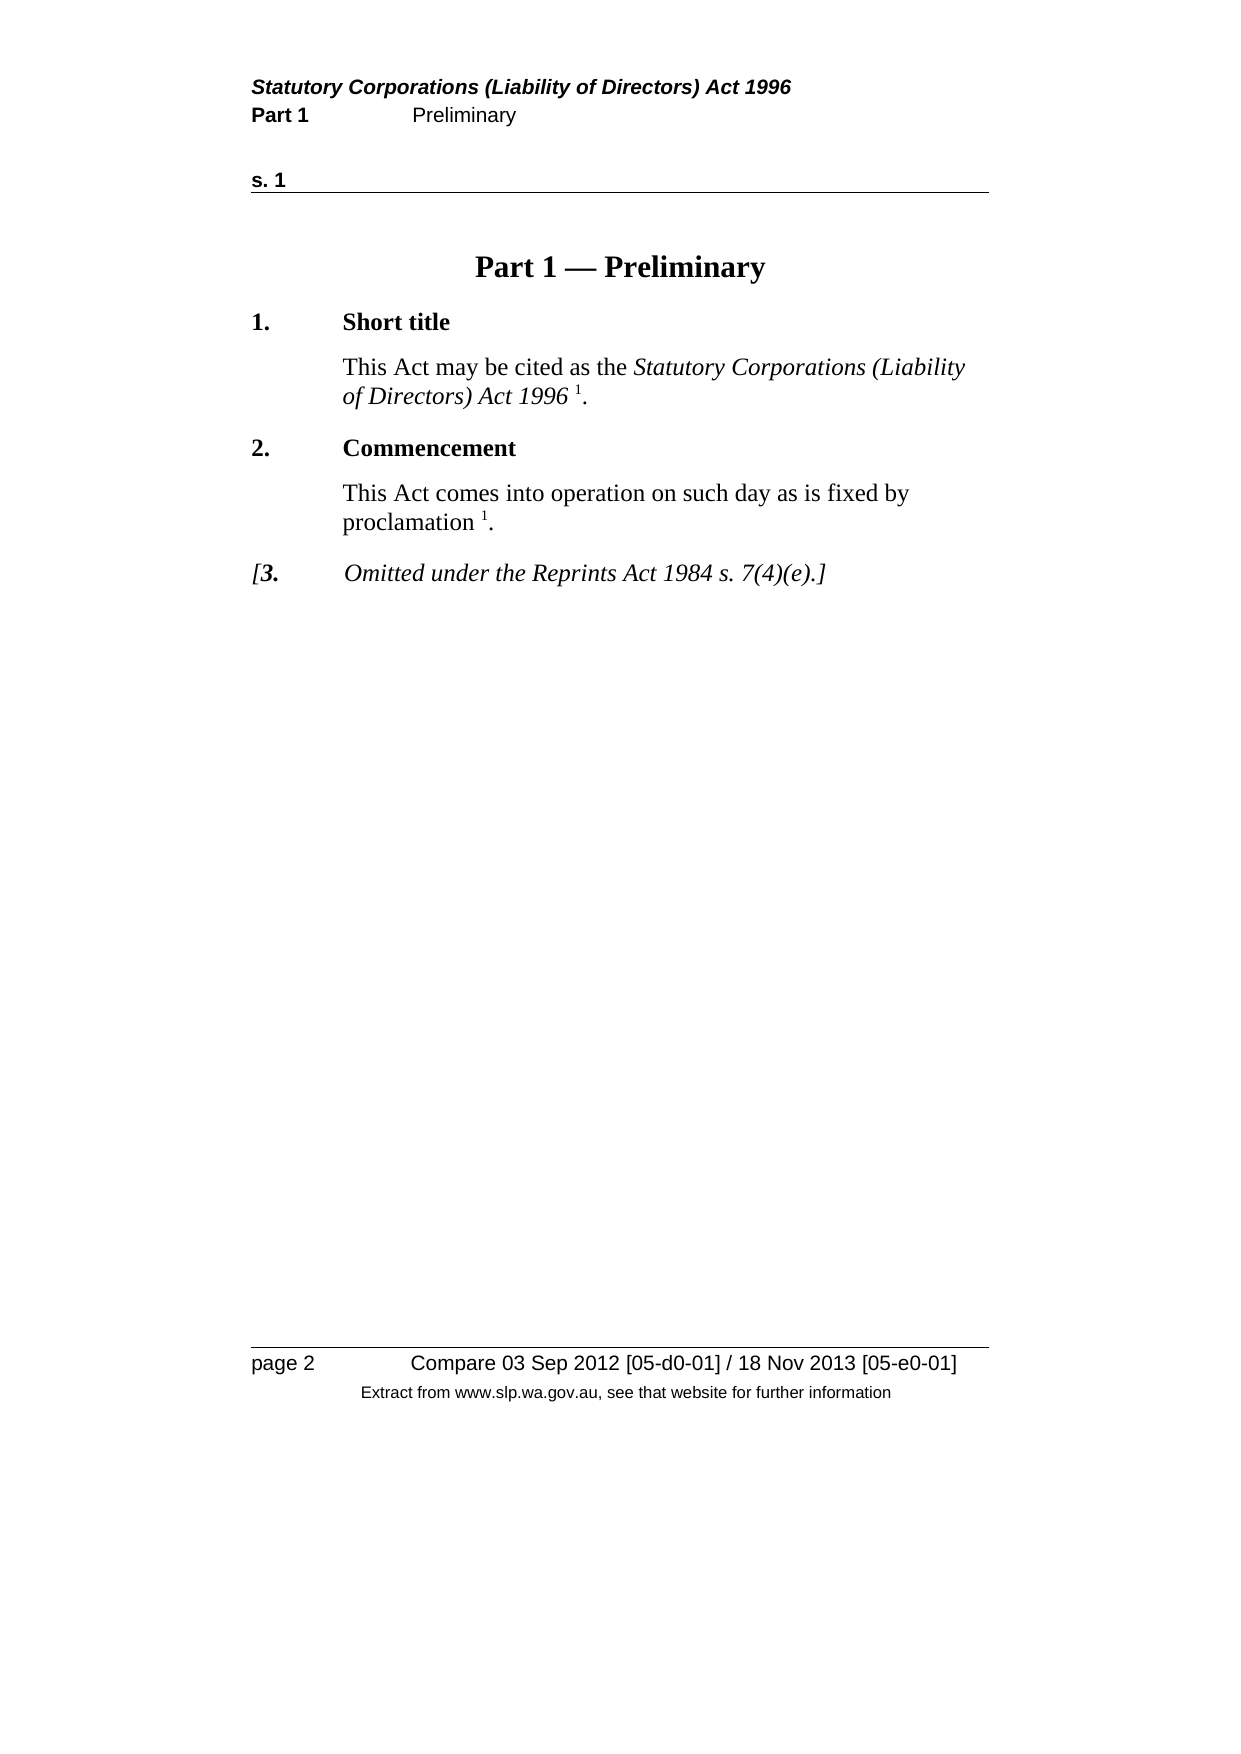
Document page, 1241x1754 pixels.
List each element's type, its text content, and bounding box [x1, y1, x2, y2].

text This Act comes into operation on such day as is fixed by proclamation 1. [251, 478, 989, 536]
text This Act may be cited as the Statutory Corporations (Liability of Directors) Act 1996 1. [251, 352, 989, 410]
text [3. Omitted under the Reprints Act 1984 s. 7(4)(e).] [251, 558, 989, 587]
subtitle 2. Commencement [251, 433, 989, 461]
subtitle Part 1 — Preliminary [251, 248, 989, 284]
subtitle 1. Short title [251, 307, 989, 336]
